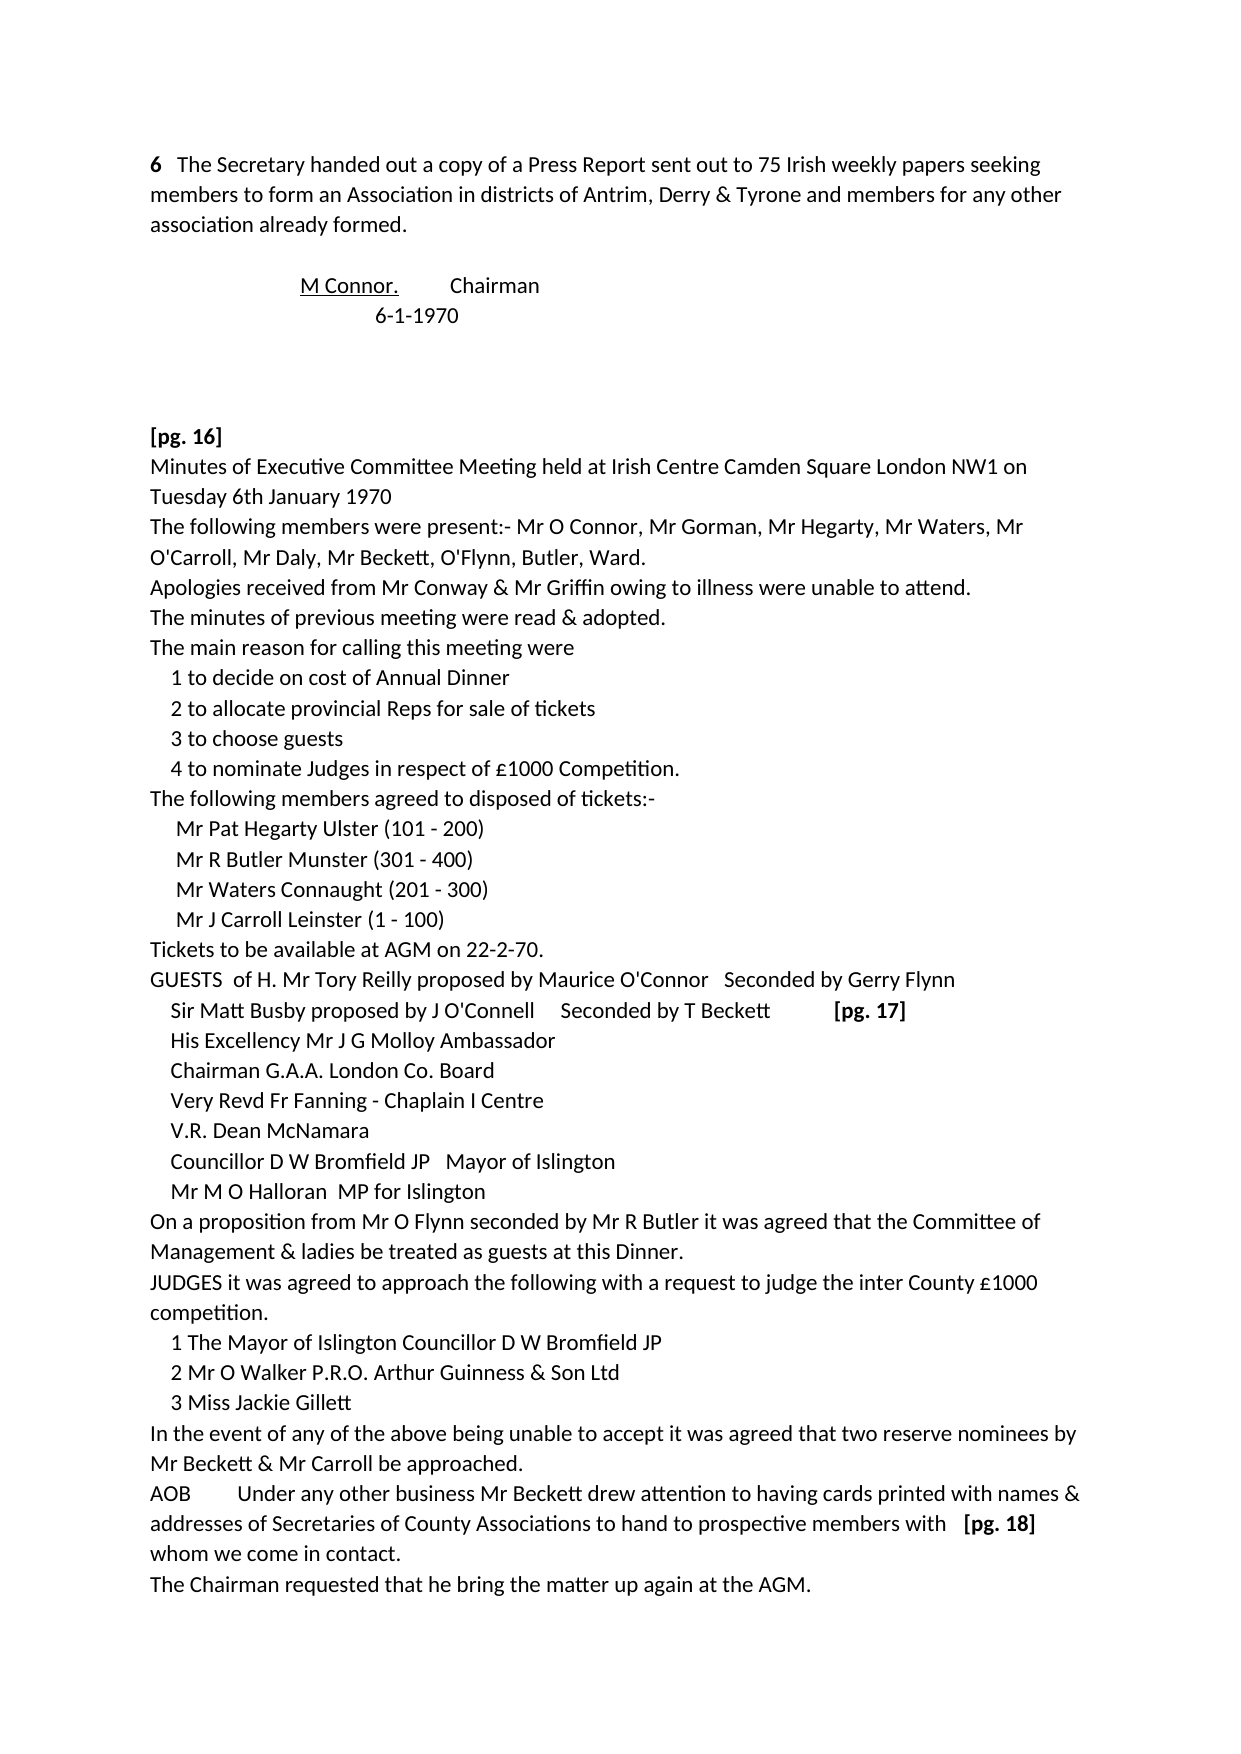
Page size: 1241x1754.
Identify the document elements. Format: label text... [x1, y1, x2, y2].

text The following members agreed to disposed of tickets:- [150, 784, 1090, 812]
text 1 to decide on cost of Annual Dinner [150, 663, 1090, 692]
text Tickets to be available at AGM on 22-2-70. [150, 935, 1090, 963]
text Very Revd Fr Fanning - Chaplain I Centre [150, 1086, 1090, 1114]
text The following members were present:- Mr O Connor, Mr Gorman, Mr Hegarty, Mr Waters, Mr O'Carroll, Mr Daly, Mr Beckett, O'Flynn, Butler, Ward. [150, 512, 1090, 571]
text AOB Under any other business Mr Beckett drew attention to having cards printed with names & addresses of Secretaries of County Associations to hand to prospective members with [pg. 18] whom we come in contact. [150, 1479, 1090, 1568]
text Apologies received from Mr Conway & Mr Griffin owing to illness were unable to attend. [150, 573, 1090, 601]
text His Excellency Mr J G Molloy Ambassador [150, 1026, 1090, 1054]
text GUESTS of H. Mr Tory Reilly proposed by Maurice O'Connor Seconded by Gerry Flynn [150, 966, 1090, 994]
text In the event of any of the above being unable to accept it was agreed that two reserve nominees by Mr Beckett & Mr Carroll be approached. [150, 1419, 1090, 1477]
text Chairman G.A.A. London Co. Board [150, 1056, 1090, 1084]
text 4 to nominate Judges in respect of £1000 Competition. [150, 754, 1090, 782]
text 1 The Mayor of Islington Councillor D W Bromfield JP [150, 1328, 1090, 1356]
text On a proposition from Mr O Flynn seconded by Mr R Butler it was agreed that the Committee of Management & ladies be treated as guests at this Dinner. [150, 1207, 1090, 1266]
text 2 Mr O Walker P.R.O. Arthur Guinness & Son Ltd [150, 1358, 1090, 1386]
text 3 to choose guests [150, 724, 1090, 752]
text Councillor D W Bromfield JP Mayor of Islington [150, 1147, 1090, 1175]
text The main reason for calling this meeting were [150, 633, 1090, 661]
text 6 The Secretary handed out a copy of a Press Report sent out to 75 Irish weekly papers seeking members to form an Association in districts of Antrim, Derry & Tyrone and members for any other association already formed. [150, 150, 1090, 238]
text JUDGES it was agreed to approach the following with a request to judge the inter County £1000 competition. [150, 1268, 1090, 1326]
text [pg. 16] [150, 422, 1090, 450]
text Mr Pat Hegarty Ulster (101 - 200) [150, 814, 1090, 843]
text Mr Waters Connaught (201 - 300) [150, 875, 1090, 903]
text 2 to allocate provincial Reps for sale of tickets [150, 694, 1090, 722]
text The Chairman requested that he bring the matter up again at the AGM. [150, 1570, 1090, 1598]
text The minutes of previous meeting were read & adopted. [150, 603, 1090, 631]
text 6-1-1970 [300, 301, 1090, 329]
text Mr J Carroll Leinster (1 - 100) [150, 905, 1090, 933]
text Mr M O Halloran MP for Islington [150, 1177, 1090, 1205]
text 3 Miss Jackie Gillett [150, 1388, 1090, 1417]
text M Connor. Chairman [150, 271, 1090, 299]
text Sir Matt Busby proposed by J O'Connell Seconded by T Beckett [pg. 17] [150, 996, 1090, 1024]
text Minutes of Executive Committee Meeting held at Irish Centre Camden Square London NW1 on Tuesday 6th January 1970 [150, 452, 1090, 510]
text Mr R Butler Munster (301 - 400) [150, 845, 1090, 873]
text V.R. Dean McNamara [150, 1117, 1090, 1145]
